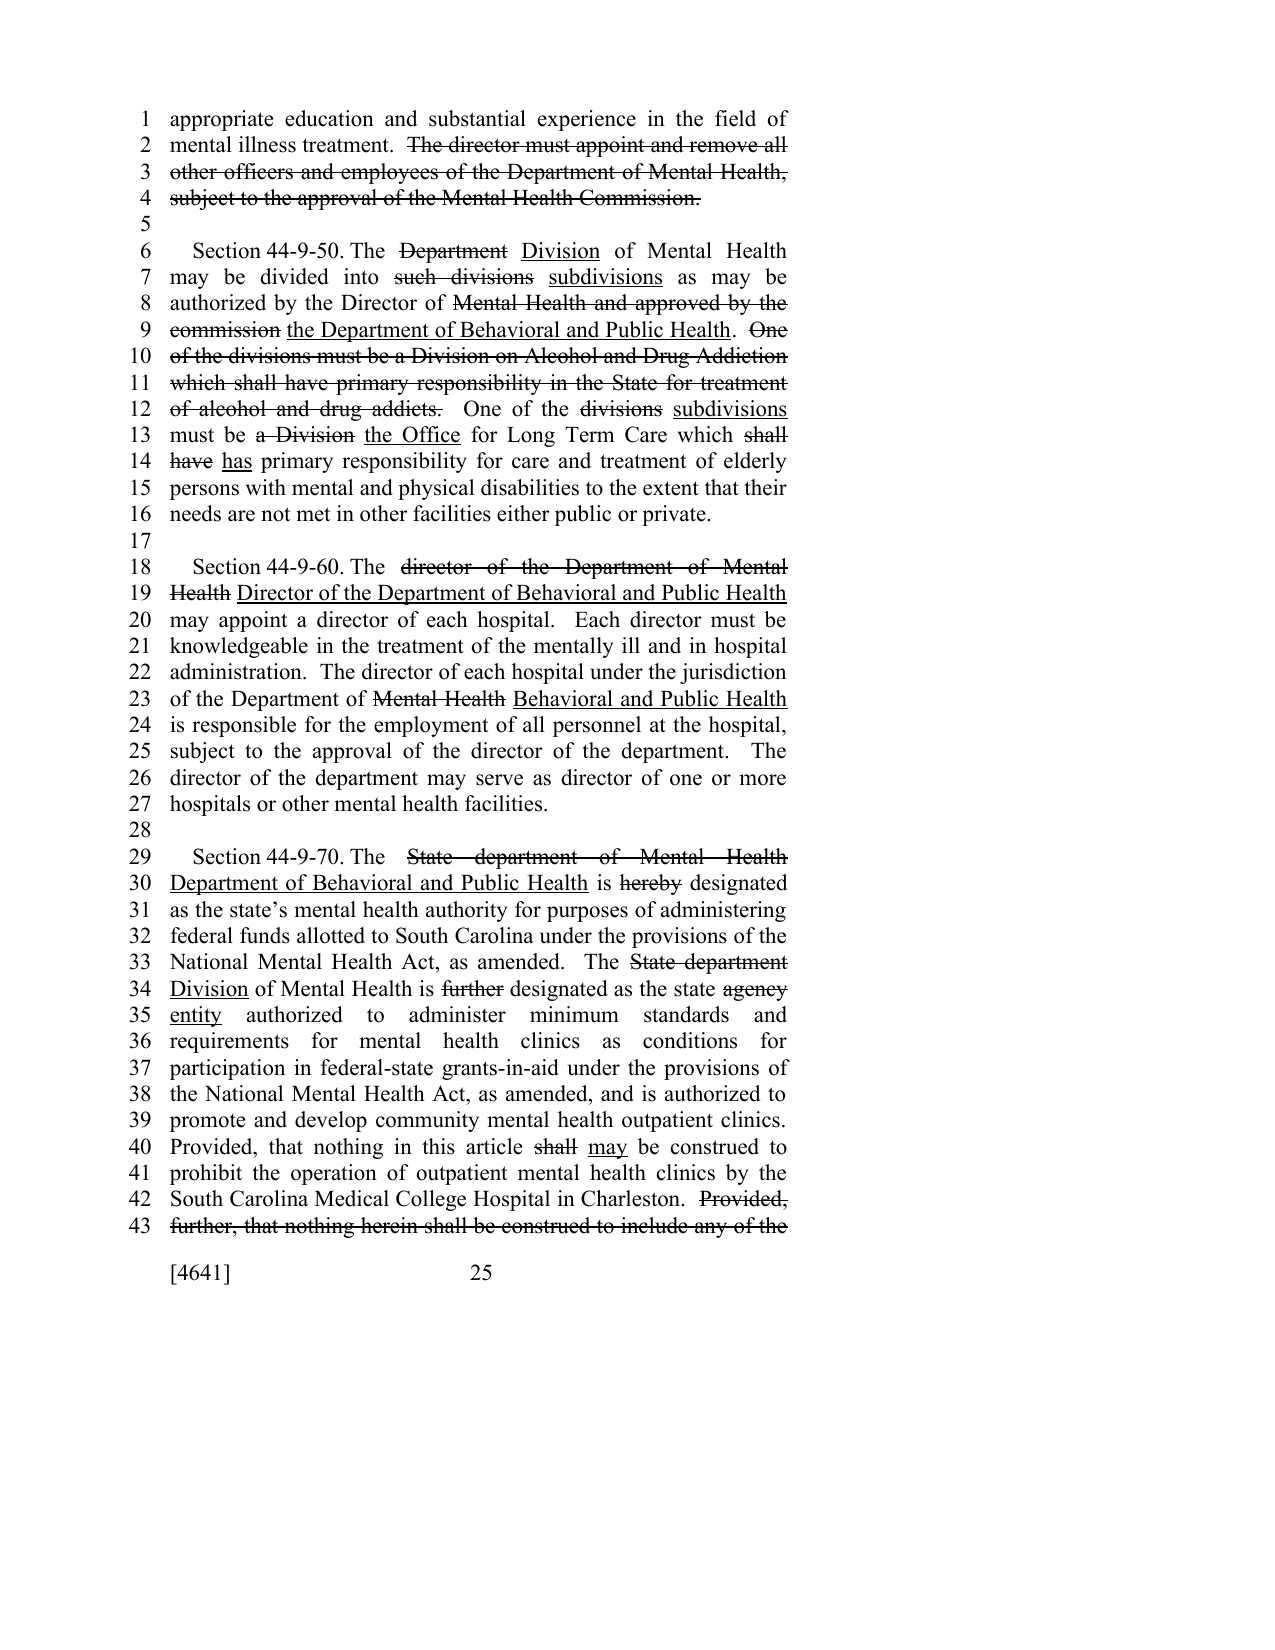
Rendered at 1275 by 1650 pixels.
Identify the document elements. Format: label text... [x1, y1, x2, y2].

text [169, 105, 787, 172]
text Section 44-9-60. The director of the Department of Mental Health Director of the Department of Behavioral and Public Health may appoint a director of each hospital. Each director must be knowledgeable in the treatment of the mentally ill and in hospital administration. The director of each hospital under the jurisdiction of the Department of Mental Health Behavioral and Public Health is responsible for the employment of all personnel at the hospital, subject to the approval of the director of the department. The director of the department may serve as director of one or more hospitals or other mental health facilities. [169, 553, 787, 817]
text Section 44-9-50. The Department Division of Mental Health may be divided into such divisions subdivisions as may be authorized by the Director of Mental Health and approved by the commission the Department of Behavioral and Public Health. One of the divisions must be a Division on Alcohol and Drug Addiction which shall have primary responsibility in the State for treatment of alcohol and drug addicts. One of the divisions subdivisions must be a Division the Office for Long Term Care which shall have has primary responsibility for care and treatment of elderly persons with mental and physical disabilities to the extent that their needs are not met in other facilities either public or private. [169, 384, 787, 527]
text Section 44-9-50. The Department Division of Mental Health may be divided into such divisions subdivisions as may be authorized by the Director of Mental Health and approved by the commission the Department of Behavioral and Public Health. One of the divisions must be a Division on Alcohol and Drug Addiction which shall have primary responsibility in the State for treatment of alcohol and drug addicts. One of the divisions subdivisions must be a Division the Office for Long Term Care which shall have has primary responsibility for care and treatment of elderly persons with mental and physical disabilities to the extent that their needs are not met in other facilities either public or private. [169, 237, 787, 356]
